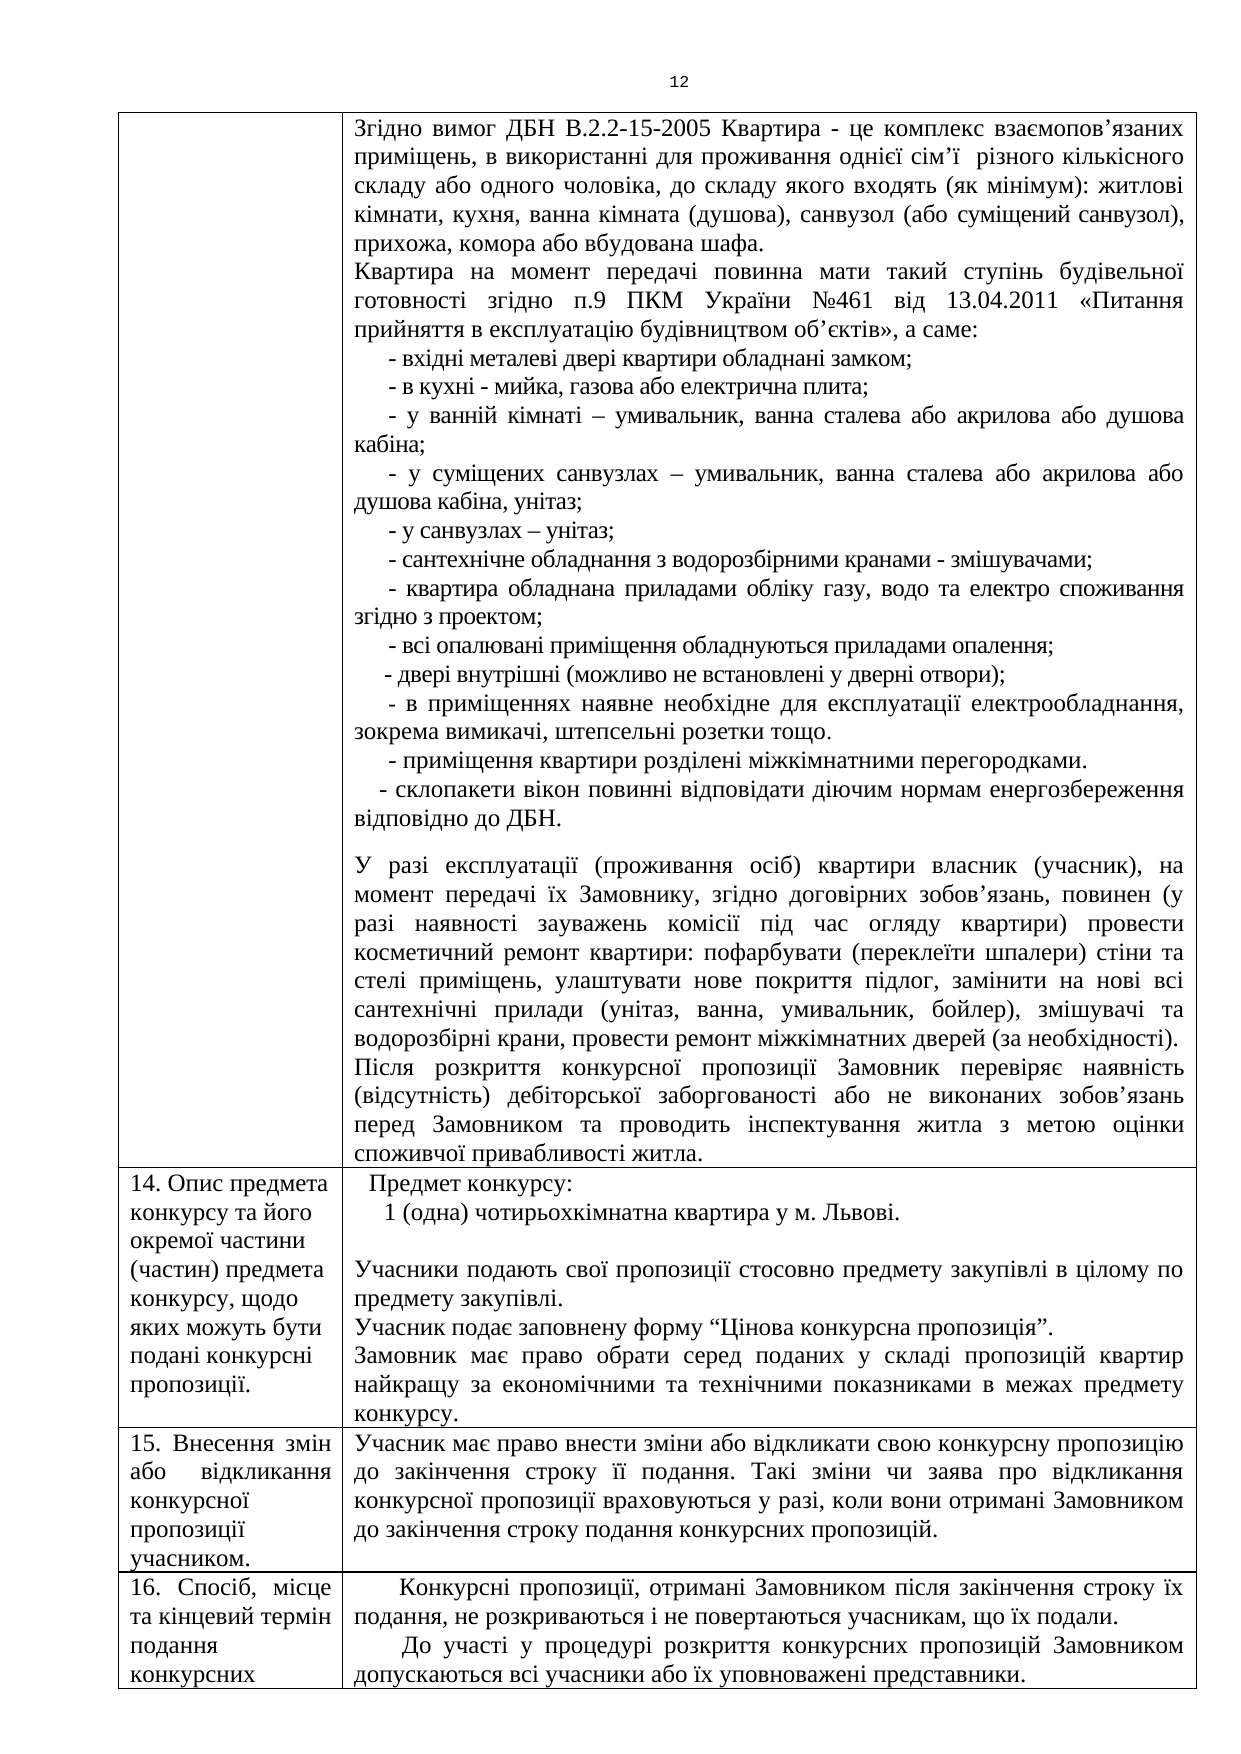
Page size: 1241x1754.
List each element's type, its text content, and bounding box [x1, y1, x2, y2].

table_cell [343, 1573, 1196, 1687]
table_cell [343, 113, 1196, 1167]
table_cell Предмет конкурсу: 1 (одна) чотирьохкімнатна квартира у м. Львові. Учасники подають свої пропозиції стосовно предмету закупівлі в цілому по предмету закупівлі. Учасник подає заповнену форму “Цінова конкурсна пропозиція”. Замовник має право обрати серед поданих у складі пропозицій квартир найкращу за економічними та технічними показниками в межах предмету конкурсу. [343, 1168, 1196, 1427]
table_cell Учасник має право внести зміни або відкликати свою конкурсну пропозицію до закінчення строку її подання. Такі зміни чи заява про відкликання конкурсної пропозиції враховуються у разі, коли вони отримані Замовником до закінчення строку подання конкурсних пропозицій. [343, 1428, 1196, 1571]
table_cell 15. Внесення змін або відкликання конкурсної пропозиції учасником. [119, 1428, 342, 1571]
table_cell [119, 1573, 342, 1687]
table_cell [119, 113, 342, 1167]
table_cell 14. Опис предмета конкурсу та його окремої частини (частин) предмета конкурсу, щодо яких можуть бути подані конкурсні пропозиції. [119, 1168, 342, 1427]
